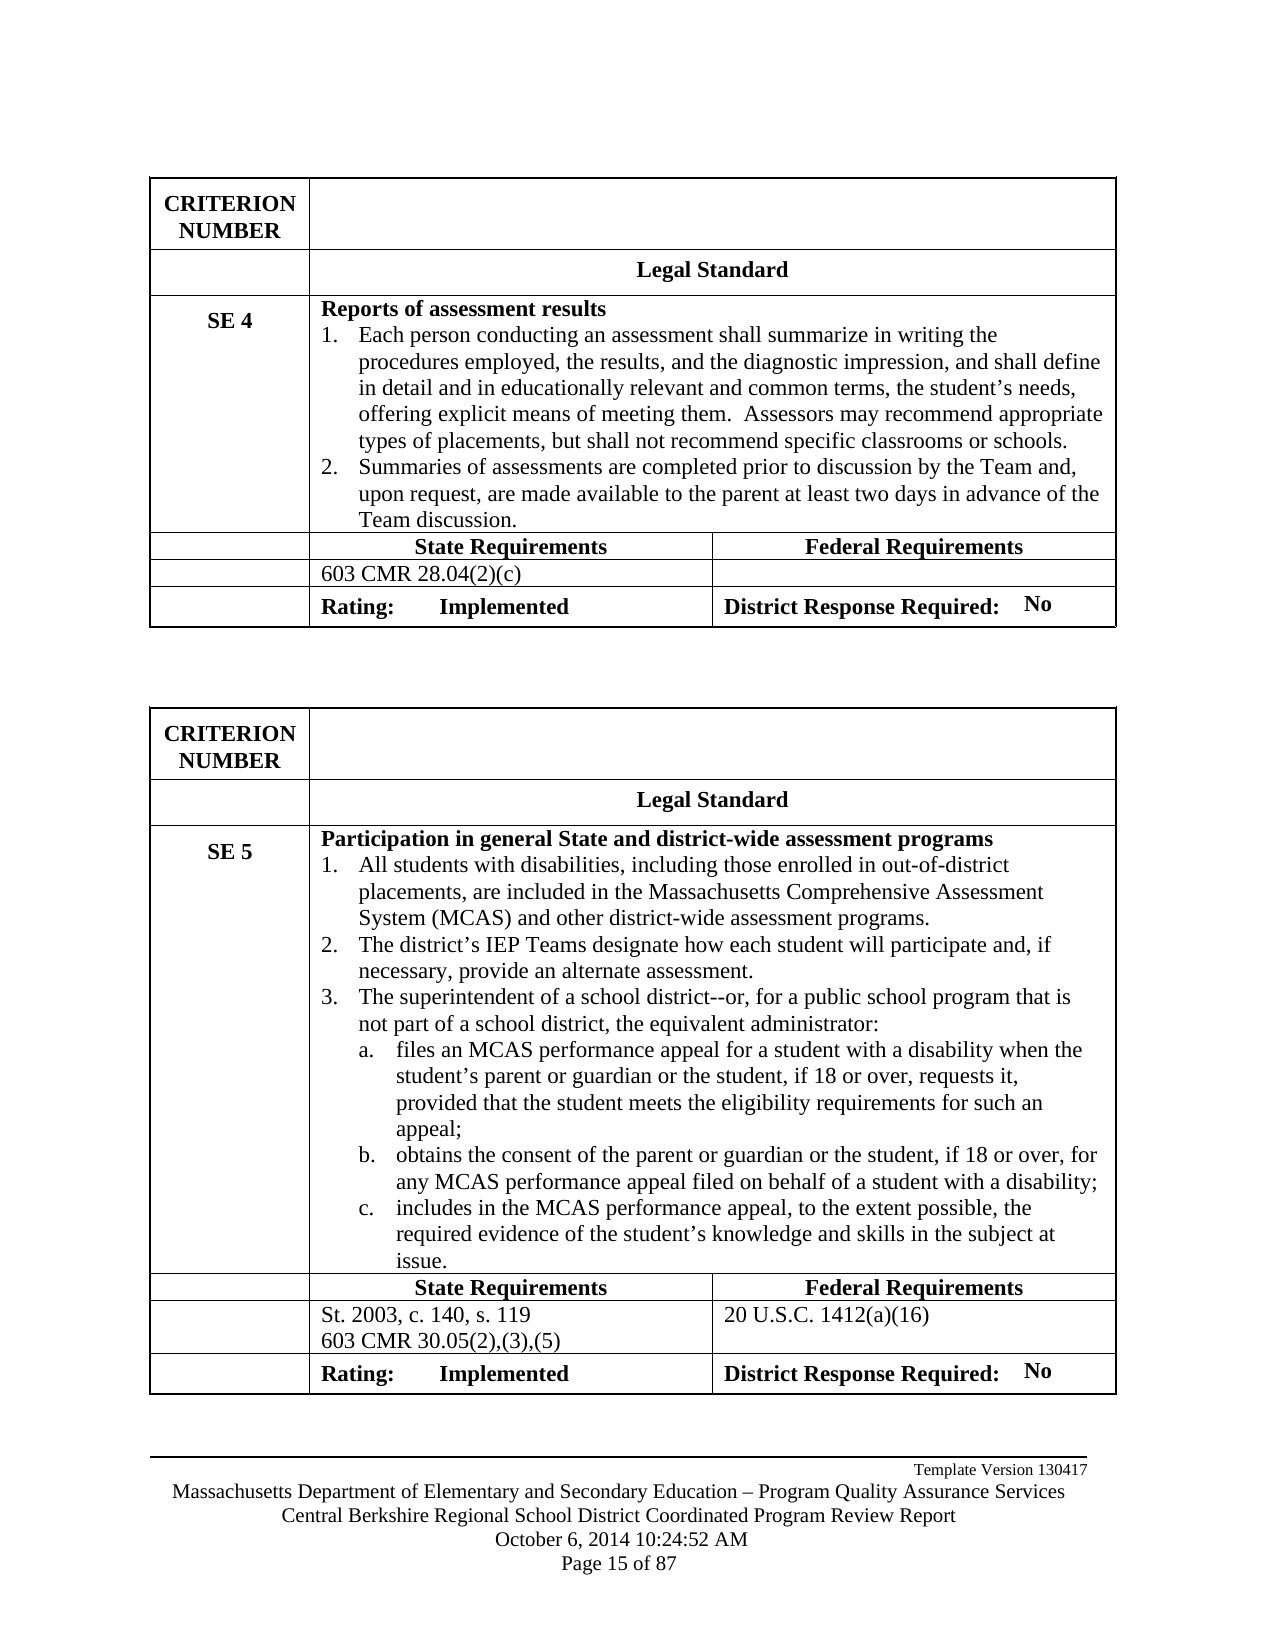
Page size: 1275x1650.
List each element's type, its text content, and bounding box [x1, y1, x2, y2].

table_cell [151, 1301, 309, 1353]
table_cell Implemented [422, 587, 712, 626]
table_cell Federal Requirements [713, 1274, 1115, 1300]
table_cell Implemented [422, 1354, 712, 1393]
table_header CRITERION NUMBER [151, 709, 309, 779]
table_cell [151, 1274, 309, 1300]
table_header [310, 179, 1115, 249]
table_cell State Requirements [310, 533, 712, 559]
table_cell SE 5 [151, 826, 309, 1273]
table_cell No [1013, 1354, 1115, 1393]
table_cell Participation in general State and district-wide assessment programs All students with disabilities, including those enrolled in out-of-district placements, are included in the Massachusetts Comprehensive Assessment System (MCAS) and other district-wide assessment programs. The district’s IEP Teams designate how each student will participate and, if necessary, provide an alternate assessment. The superintendent of a school district--or, for a public school program that is not part of a school district, the equivalent administrator: files an MCAS performance appeal for a student with a disability when the student’s parent or guardian or the student, if 18 or over, requests it, provided that the student meets the eligibility requirements for such an appeal; obtains the consent of the parent or guardian or the student, if 18 or over, for any MCAS performance appeal filed on behalf of a student with a disability; includes in the MCAS performance appeal, to the extent possible, the required evidence of the student’s knowledge and skills in the subject at issue. [310, 826, 1115, 1273]
table_cell State Requirements [310, 1274, 712, 1300]
table_cell St. 2003, c. 140, s. 119 603 CMR 30.05(2),(3),(5) [310, 1301, 712, 1353]
table_header CRITERION NUMBER [151, 179, 309, 249]
table_cell [151, 780, 309, 825]
table_cell SE 4 [151, 296, 309, 532]
table_header [310, 709, 1115, 779]
table_cell Rating: [310, 587, 422, 626]
table_cell [713, 560, 1115, 586]
table_cell [151, 1354, 309, 1393]
table_cell Legal Standard [310, 780, 1115, 825]
table_cell [151, 560, 309, 586]
table_cell Federal Requirements [713, 533, 1115, 559]
table_cell Rating: [310, 1354, 422, 1393]
table_cell District Response Required: [713, 587, 1012, 626]
table_cell 20 U.S.C. 1412(a)(16) [713, 1301, 1115, 1353]
table_cell [151, 533, 309, 559]
table_cell [151, 587, 309, 626]
table_cell 603 CMR 28.04(2)(c) [310, 560, 712, 586]
table_cell Legal Standard [310, 250, 1115, 294]
table_cell District Response Required: [713, 1354, 1012, 1393]
table_cell Reports of assessment results Each person conducting an assessment shall summarize in writing the procedures employed, the results, and the diagnostic impression, and shall define in detail and in educationally relevant and common terms, the student’s needs, offering explicit means of meeting them. Assessors may recommend appropriate types of placements, but shall not recommend specific classrooms or schools. Summaries of assessments are completed prior to discussion by the Team and, upon request, are made available to the parent at least two days in advance of the Team discussion. [310, 296, 1115, 532]
table_cell [151, 250, 309, 294]
table_cell No [1013, 587, 1115, 626]
